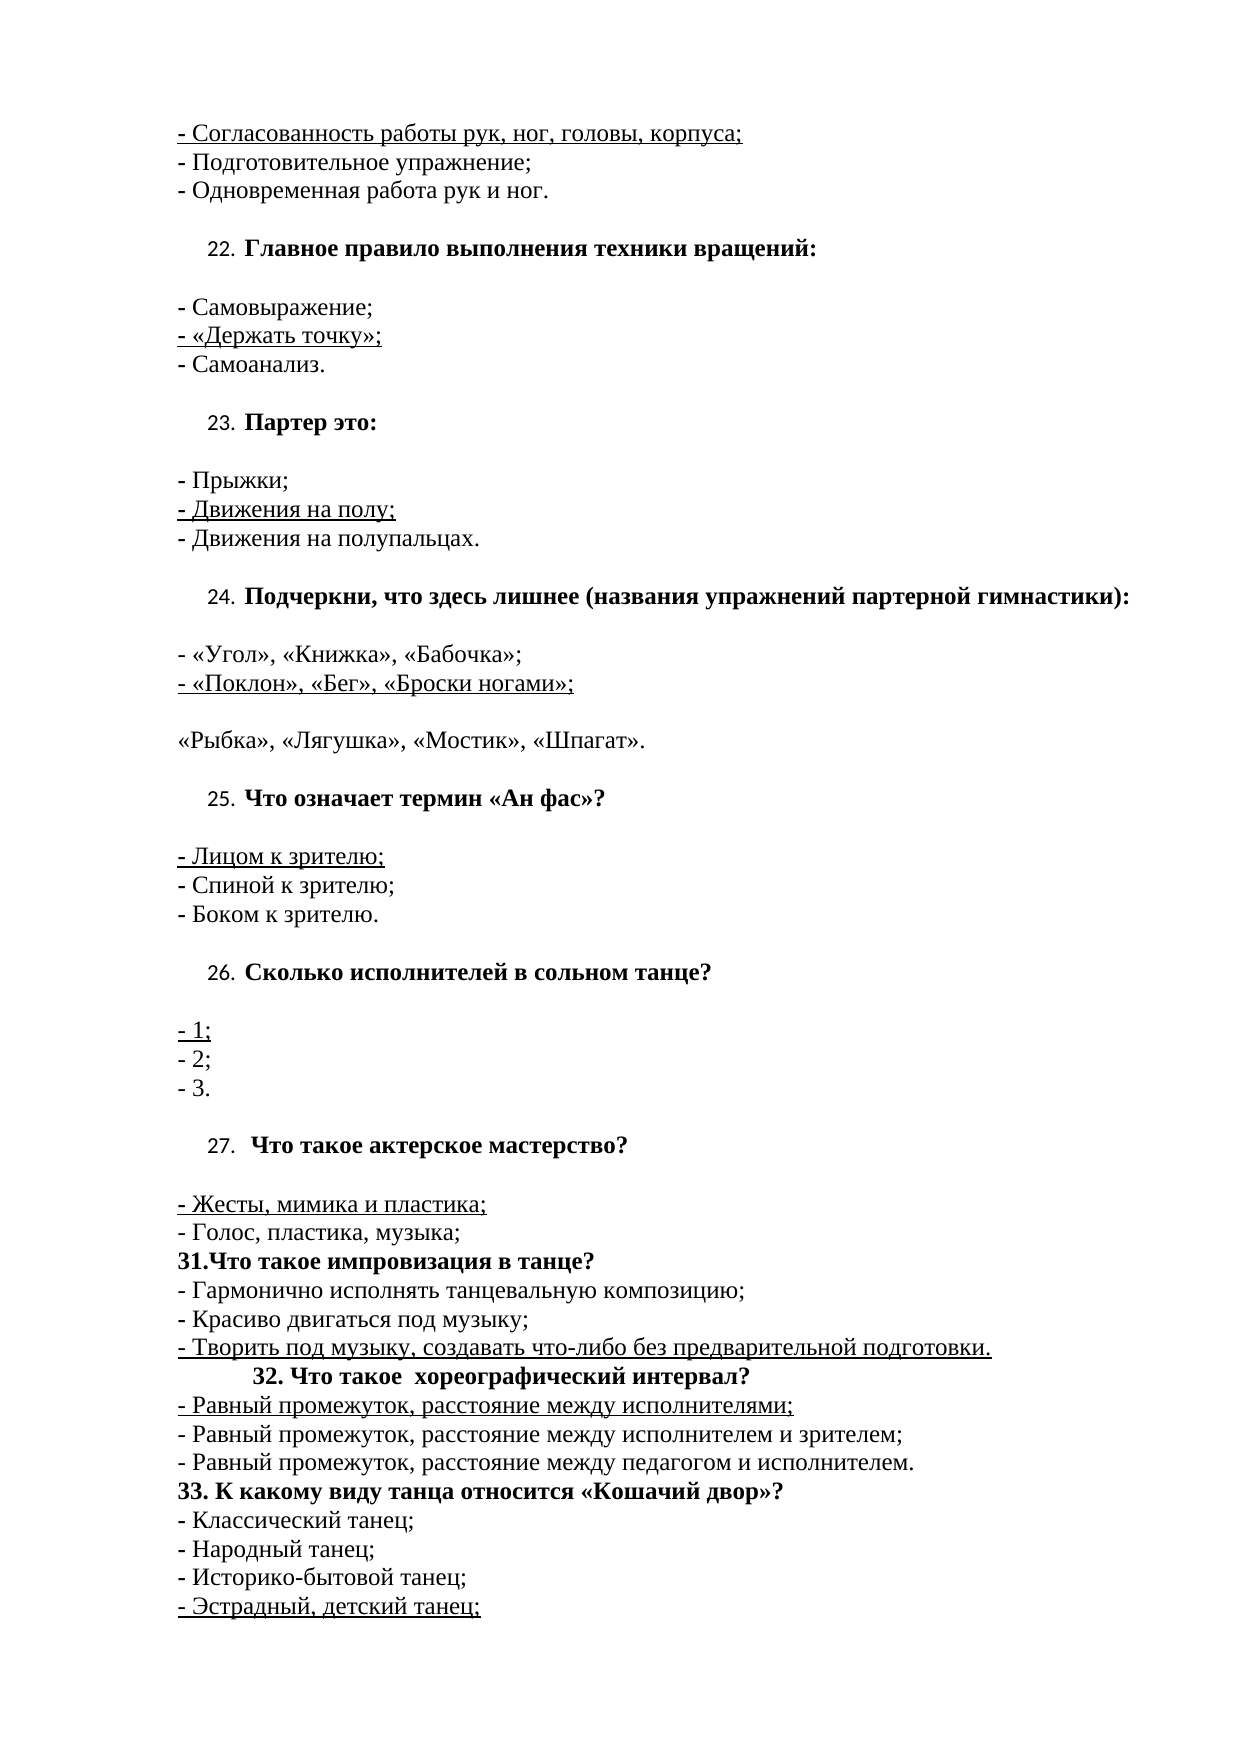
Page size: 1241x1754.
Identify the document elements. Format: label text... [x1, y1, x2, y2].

text - 3. [148, 1073, 1152, 1101]
list Сколько исполнителей в сольном танце? [207, 957, 1152, 986]
text - Равный промежуток, расстояние между исполнителем и зрителем; [148, 1419, 1152, 1447]
text - Творить под музыку, создавать что-либо без предварительной подготовки. [148, 1332, 1152, 1361]
text - «Угол», «Книжка», «Бабочка»; [148, 639, 1152, 668]
text - Одновременная работа рук и ног. [148, 176, 1152, 204]
text «Рыбка», «Лягушка», «Мостик», «Шпагат». [148, 725, 1152, 754]
text - «Поклон», «Бег», «Броски ногами»; [148, 668, 1152, 697]
text - Голос, пластика, музыка; [177, 1217, 1152, 1246]
text - Историко-бытовой танец; [148, 1562, 1152, 1591]
text - 1; [148, 1015, 1152, 1044]
text - Классический танец; [148, 1505, 1152, 1534]
list Что означает термин «Ан фас»? [207, 783, 1152, 812]
text - Самовыражение; [148, 292, 1152, 321]
list Главное правило выполнения техники вращений: [207, 233, 1152, 263]
text - Спиной к зрителю; [148, 870, 1152, 899]
list Что такое актерское мастерство? [207, 1131, 1152, 1159]
text - Народный танец; [148, 1534, 1152, 1562]
text - Прыжки; [148, 465, 1152, 494]
text - Согласованность работы рук, ног, головы, корпуса; [148, 118, 1152, 147]
text - Боком к зрителю. [148, 899, 1152, 928]
text - Жесты, мимика и пластика; [177, 1189, 1152, 1217]
text 32. Что такое хореографический интервал? [148, 1361, 1152, 1390]
text - Гармонично исполнять танцевальную композицию; [148, 1275, 1152, 1304]
text - Равный промежуток, расстояние между педагогом и исполнителем. [148, 1447, 1152, 1476]
text - Эстрадный, детский танец; [148, 1591, 1152, 1620]
text 31.Что такое импровизация в танце? [177, 1246, 1152, 1275]
text - Самоанализ. [148, 349, 1152, 378]
list Партер это: [207, 407, 1152, 436]
text - «Держать точку»; [148, 321, 1152, 349]
text 33. К какому виду танца относится «Кошачий двор»? [177, 1476, 1152, 1505]
text - Красиво двигаться под музыку; [148, 1304, 1152, 1332]
text - Движения на полу; [148, 494, 1152, 523]
text - Равный промежуток, расстояние между исполнителями; [148, 1390, 1152, 1419]
text - Лицом к зрителю; [148, 841, 1152, 870]
text - 2; [148, 1044, 1152, 1073]
text - Подготовительное упражнение; [148, 147, 1152, 176]
text - Движения на полупальцах. [148, 523, 1152, 552]
list Подчеркни, что здесь лишнее (названия упражнений партерной гимнастики): [207, 581, 1152, 610]
